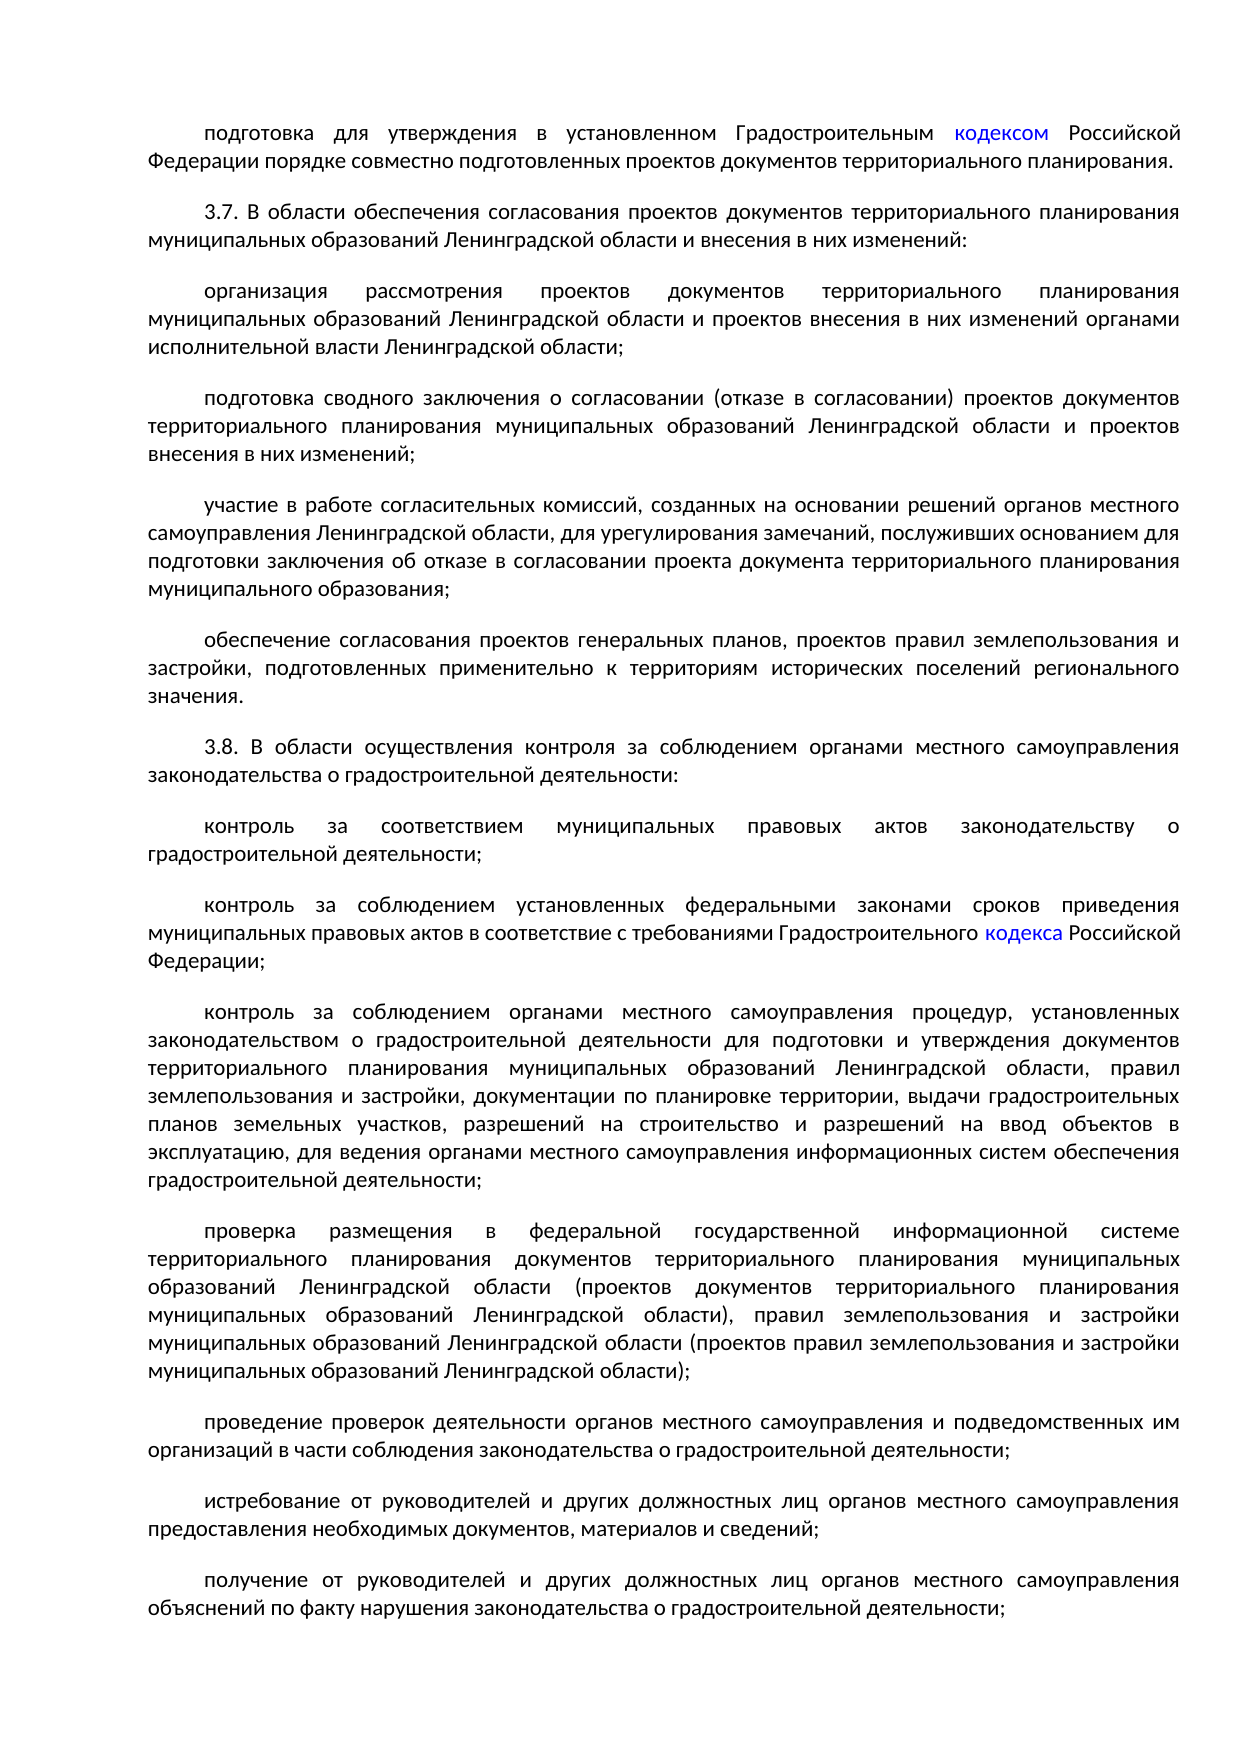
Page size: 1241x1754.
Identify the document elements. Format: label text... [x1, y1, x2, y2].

text обеспечение согласования проектов генеральных планов, проектов правил землепользования и застройки, подготовленных применительно к территориям исторических поселений регионального значения. [148, 625, 1181, 709]
text участие в работе согласительных комиссий, созданных на основании решений органов местного самоуправления Ленинградской области, для урегулирования замечаний, послуживших основанием для подготовки заключения об отказе в согласовании проекта документа территориального планирования муниципального образования; [148, 490, 1181, 602]
text подготовка для утверждения в установленном Градостроительным кодексом Российской Федерации порядке совместно подготовленных проектов документов территориального планирования. [148, 118, 1181, 174]
text контроль за соблюдением органами местного самоуправления процедур, установленных законодательством о градостроительной деятельности для подготовки и утверждения документов территориального планирования муниципальных образований Ленинградской области, правил землепользования и застройки, документации по планировке территории, выдачи градостроительных планов земельных участков, разрешений на строительство и разрешений на ввод объектов в эксплуатацию, для ведения органами местного самоуправления информационных систем обеспечения градостроительной деятельности; [148, 997, 1181, 1193]
text проведение проверок деятельности органов местного самоуправления и подведомственных им организаций в части соблюдения законодательства о градостроительной деятельности; [148, 1407, 1181, 1463]
text организация рассмотрения проектов документов территориального планирования муниципальных образований Ленинградской области и проектов внесения в них изменений органами исполнительной власти Ленинградской области; [148, 276, 1181, 360]
text подготовка сводного заключения о согласовании (отказе в согласовании) проектов документов территориального планирования муниципальных образований Ленинградской области и проектов внесения в них изменений; [148, 383, 1181, 467]
text 3.8. В области осуществления контроля за соблюдением органами местного самоуправления законодательства о градостроительной деятельности: [148, 732, 1181, 788]
text 3.7. В области обеспечения согласования проектов документов территориального планирования муниципальных образований Ленинградской области и внесения в них изменений: [148, 197, 1181, 253]
text контроль за соблюдением установленных федеральными законами сроков приведения муниципальных правовых актов в соответствие с требованиями Градостроительного кодекса Российской Федерации; [148, 890, 1181, 974]
text истребование от руководителей и других должностных лиц органов местного самоуправления предоставления необходимых документов, материалов и сведений; [148, 1486, 1181, 1542]
text проверка размещения в федеральной государственной информационной системе территориального планирования документов территориального планирования муниципальных образований Ленинградской области (проектов документов территориального планирования муниципальных образований Ленинградской области), правил землепользования и застройки муниципальных образований Ленинградской области (проектов правил землепользования и застройки муниципальных образований Ленинградской области); [148, 1216, 1181, 1384]
text контроль за соответствием муниципальных правовых актов законодательству о градостроительной деятельности; [148, 811, 1181, 867]
text получение от руководителей и других должностных лиц органов местного самоуправления объяснений по факту нарушения законодательства о градостроительной деятельности; [148, 1565, 1181, 1621]
